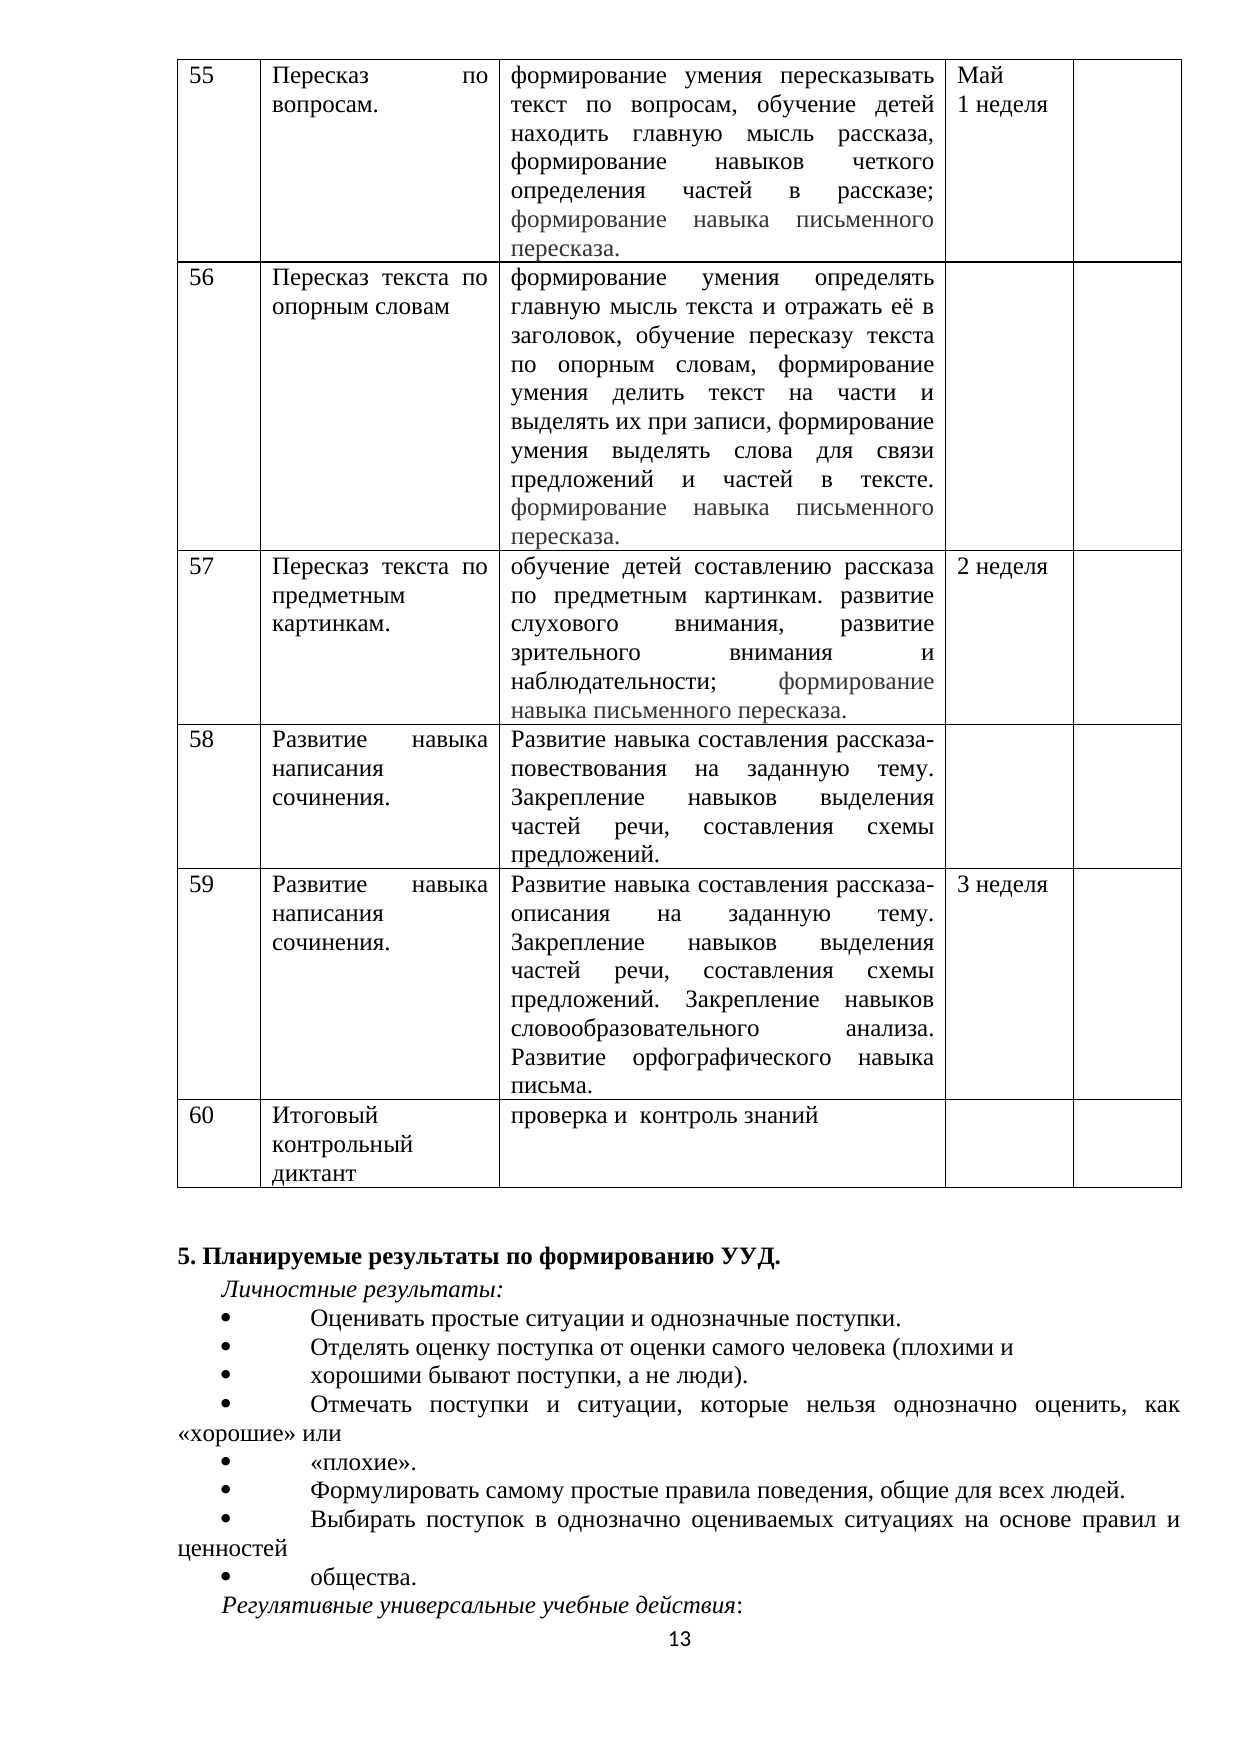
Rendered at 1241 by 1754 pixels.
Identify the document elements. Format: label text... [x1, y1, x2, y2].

list «плохие». [177, 1447, 1181, 1476]
table_cell [1074, 869, 1181, 1099]
table_cell [1074, 60, 1181, 261]
table_cell 57 [178, 551, 260, 723]
table_cell обучение детей составлению рассказа по предметным картинкам. развитие слухового внимания, развитие зрительного внимания и наблюдательности; формирование навыка письменного пересказа. [500, 551, 945, 723]
text Регулятивные универсальные учебные действия: [177, 1591, 1181, 1619]
table_cell 58 [178, 725, 260, 868]
list Оценивать простые ситуации и однозначные поступки. [177, 1303, 1181, 1332]
table_cell 3 неделя [946, 869, 1073, 1099]
list общества. [177, 1562, 1181, 1591]
table_cell Пересказ текста по предметным картинкам. [261, 551, 499, 723]
list хорошими бывают поступки, а не люди). [177, 1361, 1181, 1389]
table_cell Развитие навыка составления рассказа-описания на заданную тему. Закрепление навыков выделения частей речи, составления схемы предложений. Закрепление навыков словообразовательного анализа. Развитие орфографического навыка письма. [500, 869, 945, 1099]
list Отделять оценку поступка от оценки самого человека (плохими и [177, 1332, 1181, 1361]
table_cell [946, 725, 1073, 868]
table_cell проверка и контроль знаний [500, 1100, 945, 1187]
table_cell 56 [178, 263, 260, 550]
list Отмечать поступки и ситуации, которые нельзя однозначно оценить, как «хорошие» или [177, 1389, 1181, 1447]
table_cell [946, 263, 1073, 550]
table_cell формирование умения определять главную мысль текста и отражать её в заголовок, обучение пересказу текста по опорным словам, формирование умения делить текст на части и выделять их при записи, формирование умения выделять слова для связи предложений и частей в тексте. формирование навыка письменного пересказа. [500, 263, 945, 550]
list Формулировать самому простые правила поведения, общие для всех людей. [177, 1476, 1181, 1504]
table_cell Пересказ текста по опорным словам [261, 263, 499, 550]
table_cell 60 [178, 1100, 260, 1187]
subtitle 5. Планируемые результаты по формированию УУД. [177, 1241, 1181, 1270]
table_cell Итоговый контрольный диктант [261, 1100, 499, 1187]
table_cell 59 [178, 869, 260, 1099]
table_cell Пересказ по вопросам. [261, 60, 499, 261]
table_cell Май 1 неделя [946, 60, 1073, 261]
table_cell 55 [178, 60, 260, 261]
table_cell Развитие навыка составления рассказа-повествования на заданную тему. Закрепление навыков выделения частей речи, составления схемы предложений. [500, 725, 945, 868]
table_cell формирование умения пересказывать текст по вопросам, обучение детей находить главную мысль рассказа, формирование навыков четкого определения частей в рассказе; формирование навыка письменного пересказа. [500, 60, 945, 261]
text Личностные результаты: [177, 1274, 1181, 1303]
table_cell [1074, 725, 1181, 868]
table_cell Развитие навыка написания сочинения. [261, 869, 499, 1099]
table_cell [946, 1100, 1073, 1187]
table_cell [1074, 1100, 1181, 1187]
table_cell [1074, 551, 1181, 723]
list Выбирать поступок в однозначно оцениваемых ситуациях на основе правил и ценностей [177, 1504, 1181, 1562]
table_cell 2 неделя [946, 551, 1073, 723]
table_cell Развитие навыка написания сочинения. [261, 725, 499, 868]
table_cell [1074, 263, 1181, 550]
